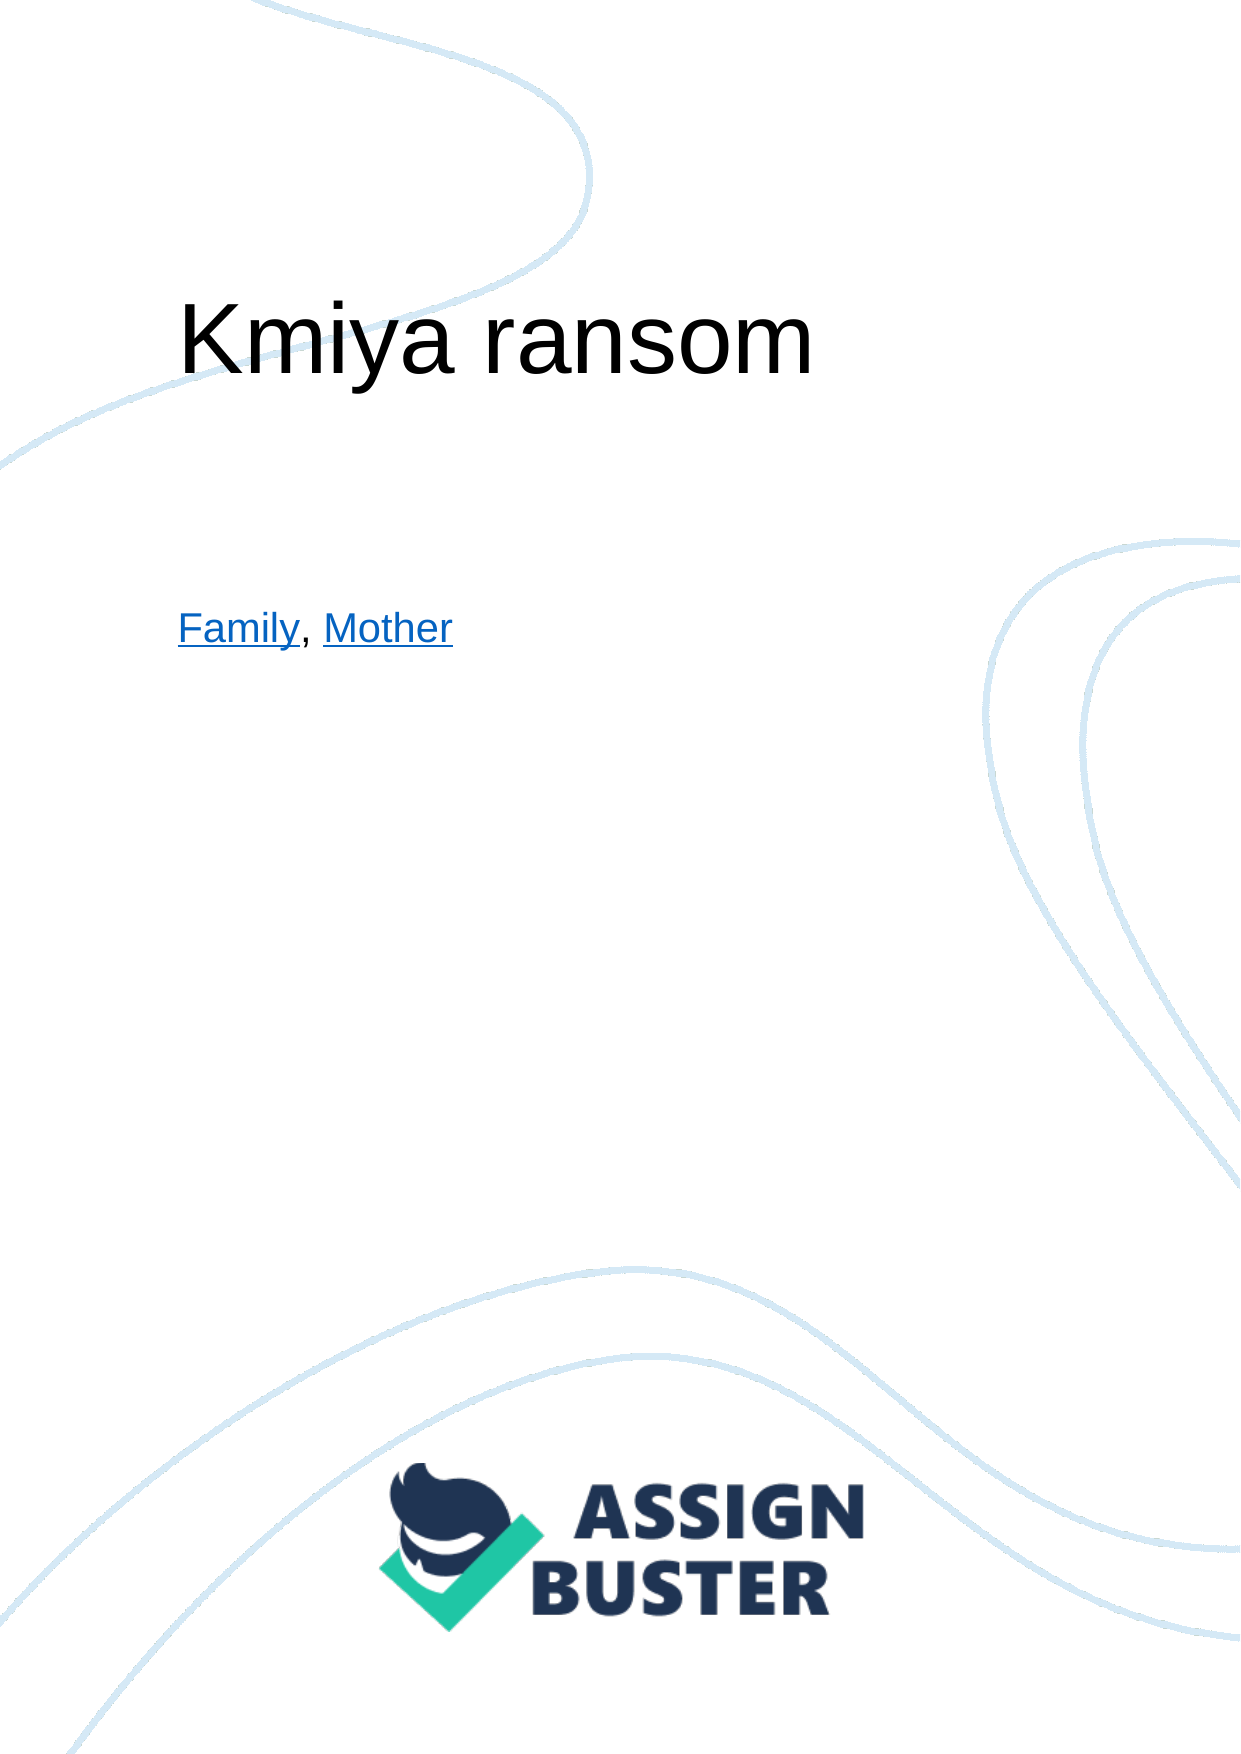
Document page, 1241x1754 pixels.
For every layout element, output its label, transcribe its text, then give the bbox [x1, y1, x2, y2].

subtitle Kmiya ransom [177, 279, 1152, 394]
text Family, Mother [177, 604, 1152, 652]
picture [0, 0, 1241, 1754]
